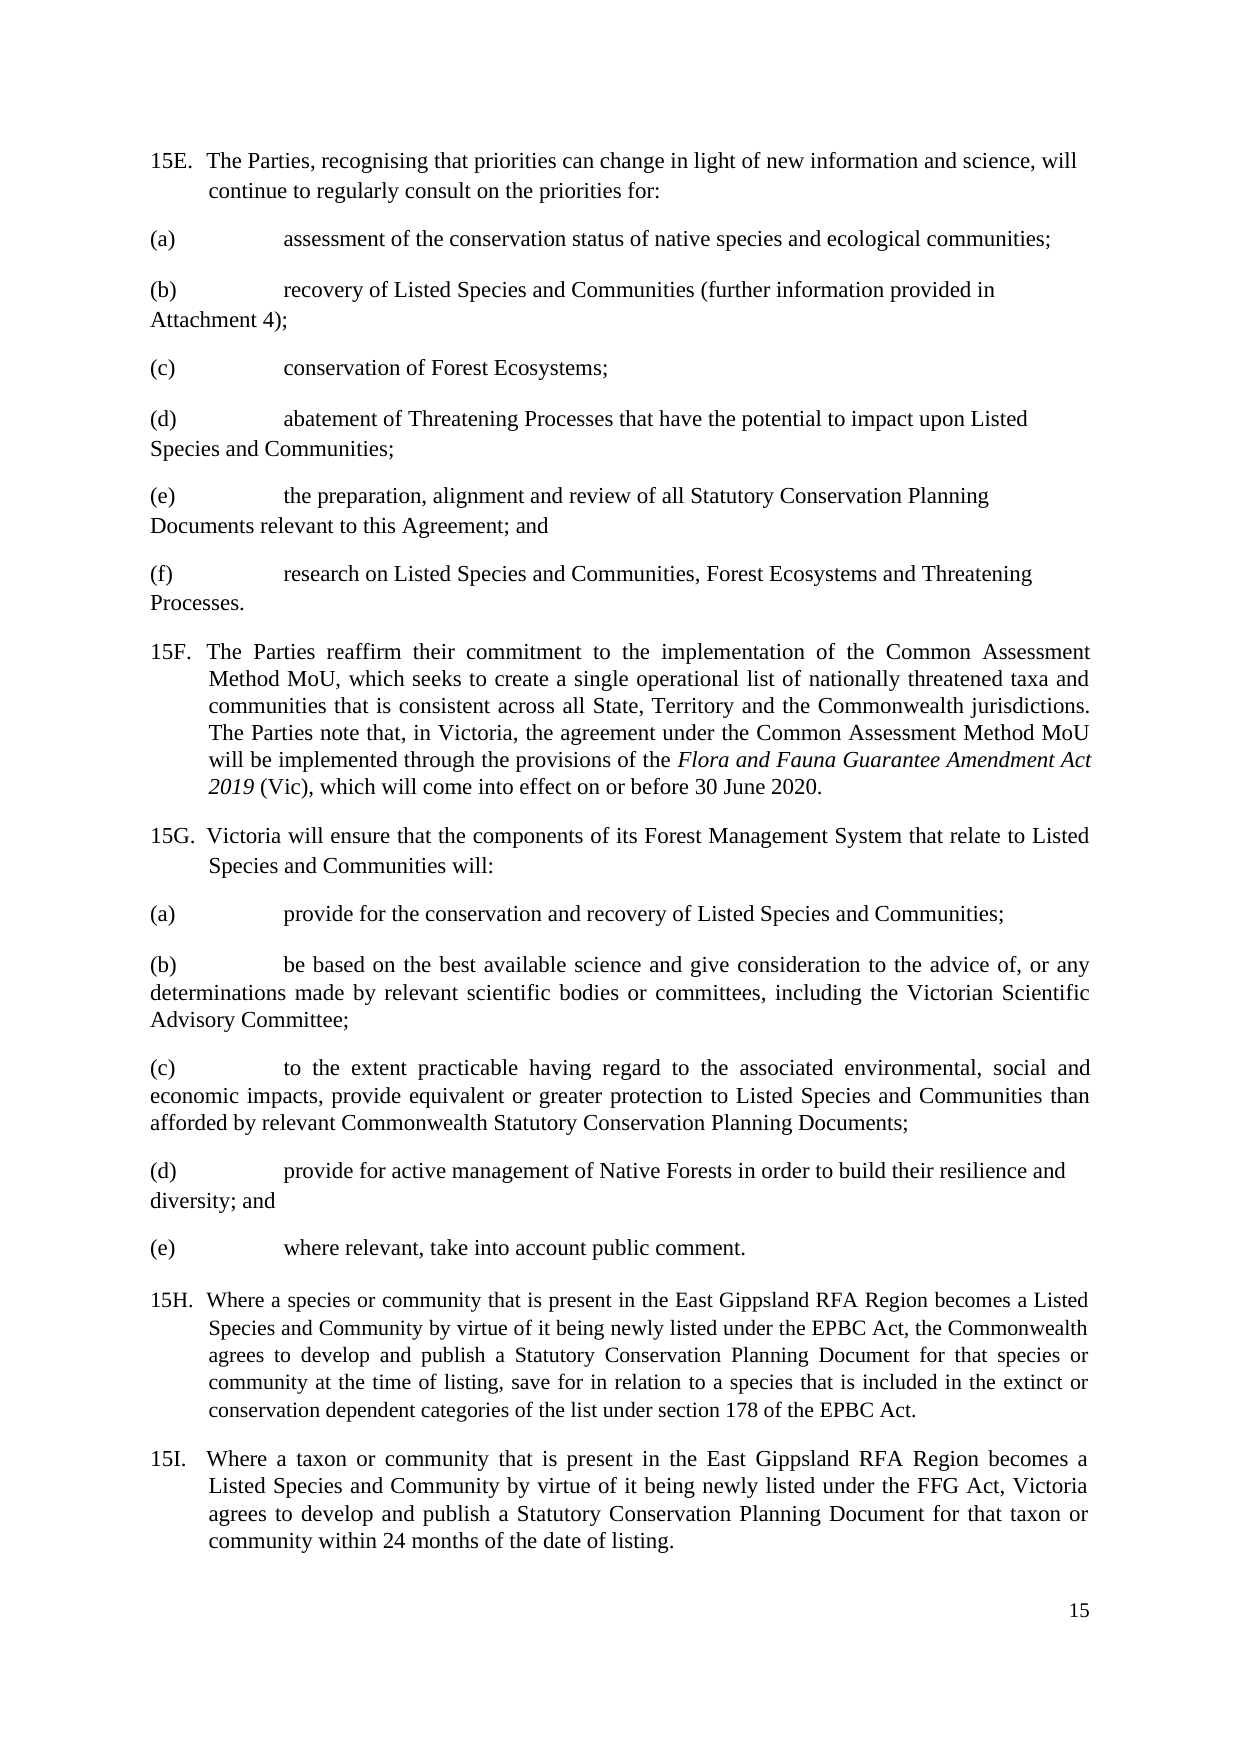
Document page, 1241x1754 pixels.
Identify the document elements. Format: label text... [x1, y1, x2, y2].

list be based on the best available science and give consideration to the advice of, or any determinations made by relevant scientific bodies or committees, including the Victorian Scientific Advisory Committee; [150, 951, 1092, 1033]
text 15E. The Parties, recognising that priorities can change in light of new information and science, will continue to regularly consult on the priorities for: [150, 147, 1089, 203]
text 15G. Victoria will ensure that the components of its Forest Management System that relate to Listed Species and Communities will: [150, 822, 1092, 878]
list the preparation, alignment and review of all Statutory Conservation Planning Documents relevant to this Agreement; and [150, 482, 1092, 538]
list to the extent practicable having regard to the associated environmental, social and economic impacts, provide equivalent or greater protection to Listed Species and Communities than afforded by relevant Commonwealth Statutory Conservation Planning Documents; [150, 1054, 1092, 1136]
text 15H. Where a species or community that is present in the East Gippsland RFA Region becomes a Listed Species and Community by virtue of it being newly listed under the EPBC Act, the Commonwealth agrees to develop and publish a Statutory Conservation Planning Document for that species or community at the time of listing, save for in relation to a species that is included in the extinct or conservation dependent categories of the list under section 178 of the EPBC Act. [150, 1287, 1089, 1422]
list abatement of Threatening Processes that have the potential to impact upon Listed Species and Communities; [150, 405, 1092, 461]
list research on Listed Species and Communities, Forest Ecosystems and Threatening Processes. [150, 560, 1092, 616]
list where relevant, take into account public comment. [150, 1234, 1092, 1261]
text 15 [1069, 1598, 1092, 1622]
list provide for the conservation and recovery of Listed Species and Communities; [150, 899, 1092, 926]
text 15F. The Parties reaffirm their commitment to the implementation of the Common Assessment Method MoU, which seeks to create a single operational list of nationally threatened taxa and communities that is consistent across all State, Territory and the Commonwealth jurisdictions. The Parties note that, in Victoria, the agreement under the Common Assessment Method MoU will be implemented through the provisions of the Flora and Fauna Guarantee Amendment Act 2019 (Vic), which will come into effect on or before 30 June 2020. [150, 638, 1092, 799]
list conservation of Forest Ecosystems; [150, 353, 1092, 380]
list provide for active management of Native Forests in order to build their resilience and diversity; and [150, 1157, 1092, 1213]
list recovery of Listed Species and Communities (further information provided in Attachment 4); [150, 276, 1092, 332]
text 15I. Where a taxon or community that is present in the East Gippsland RFA Region becomes a Listed Species and Community by virtue of it being newly listed under the FFG Act, Victoria agrees to develop and publish a Statutory Conservation Planning Document for that taxon or community within 24 months of the date of listing. [150, 1445, 1089, 1553]
list assessment of the conservation status of native species and ecological communities; [150, 225, 1092, 251]
